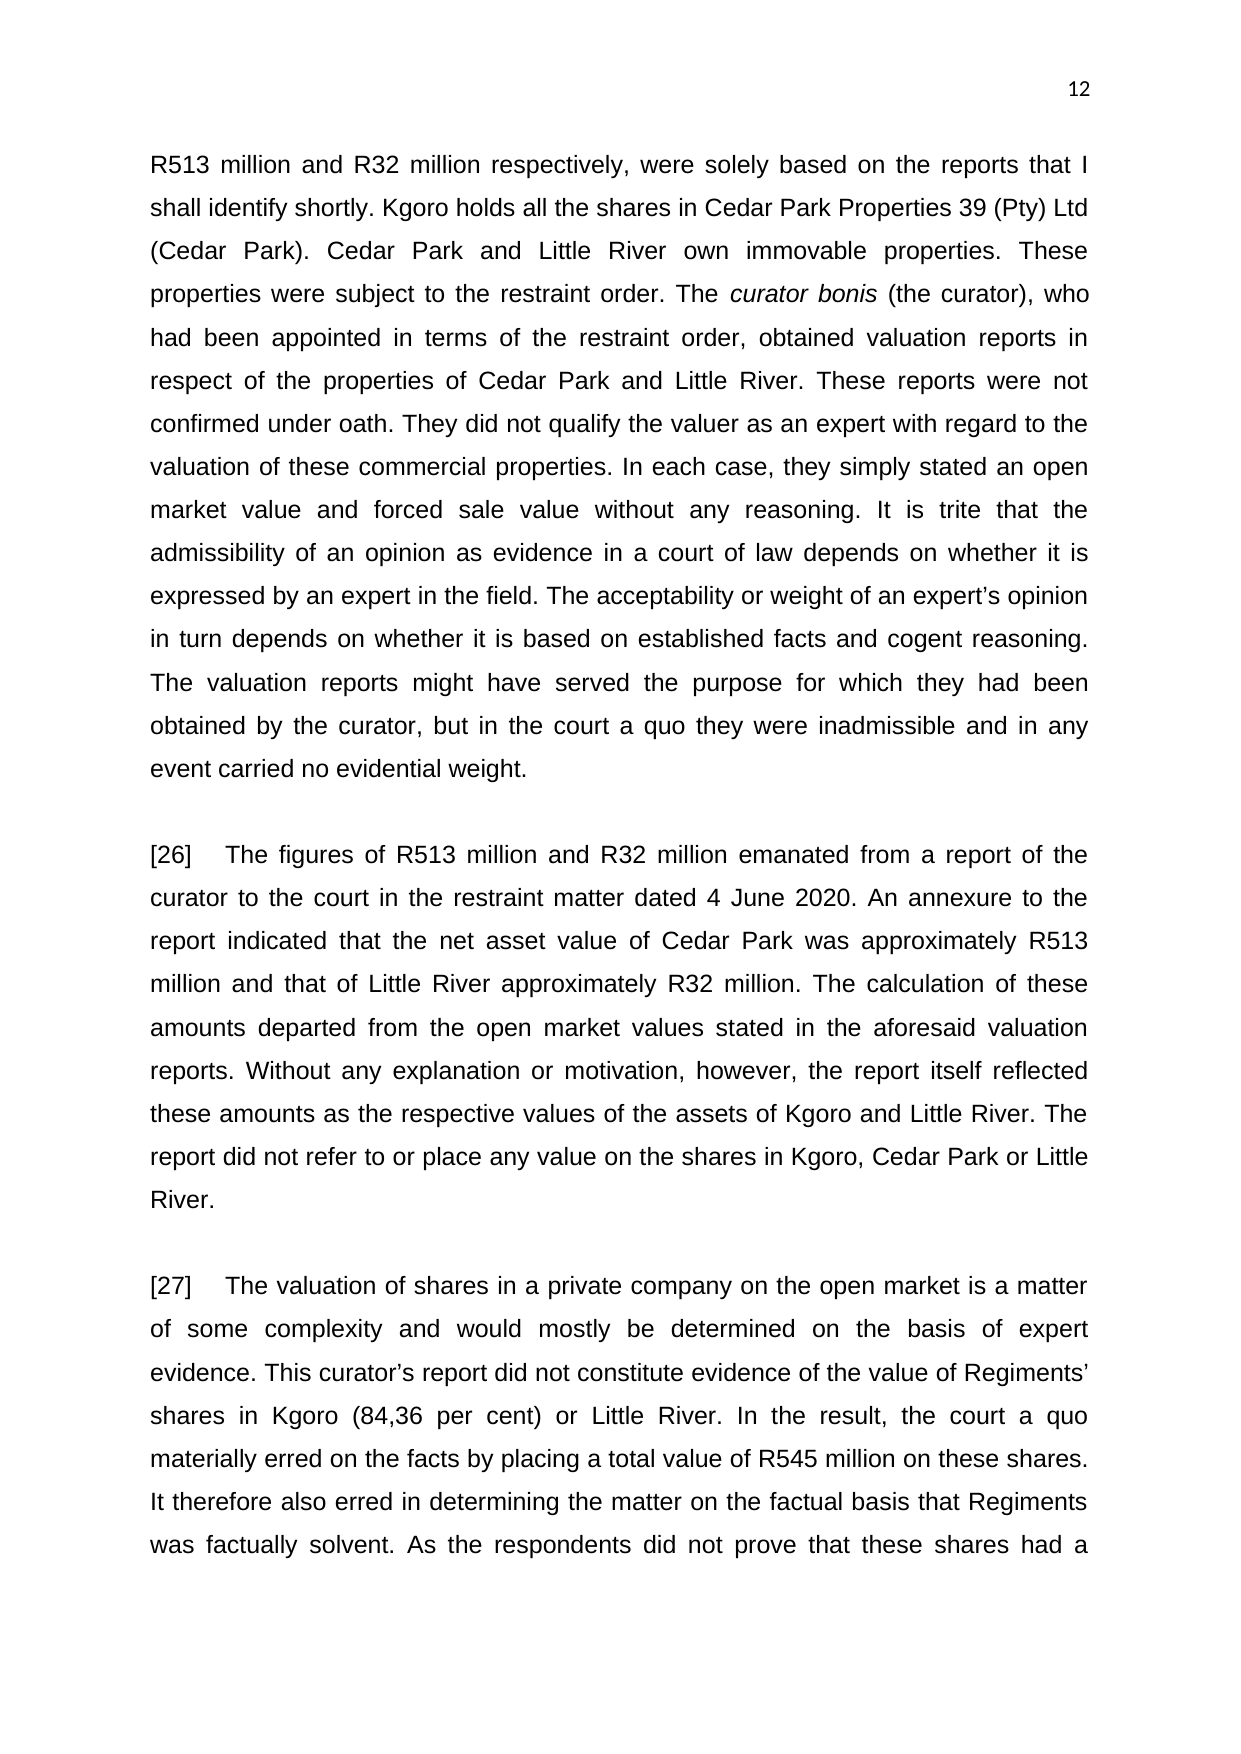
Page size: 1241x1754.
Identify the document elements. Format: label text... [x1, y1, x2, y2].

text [150, 1271, 1090, 1559]
text [26] The figures of R513 million and R32 million emanated from a report of the curator to the court in the restraint matter dated 4 June 2020. An annexure to the report indicated that the net asset value of Cedar Park was approximately R513 million and that of Little River approximately R32 million. The calculation of these amounts departed from the open market values stated in the aforesaid valuation reports. Without any explanation or motivation, however, the report itself reflected these amounts as the respective values of the assets of Kgoro and Little River. The report did not refer to or place any value on the shares in Kgoro, Cedar Park or Little River. [150, 840, 1090, 1214]
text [150, 150, 1090, 782]
